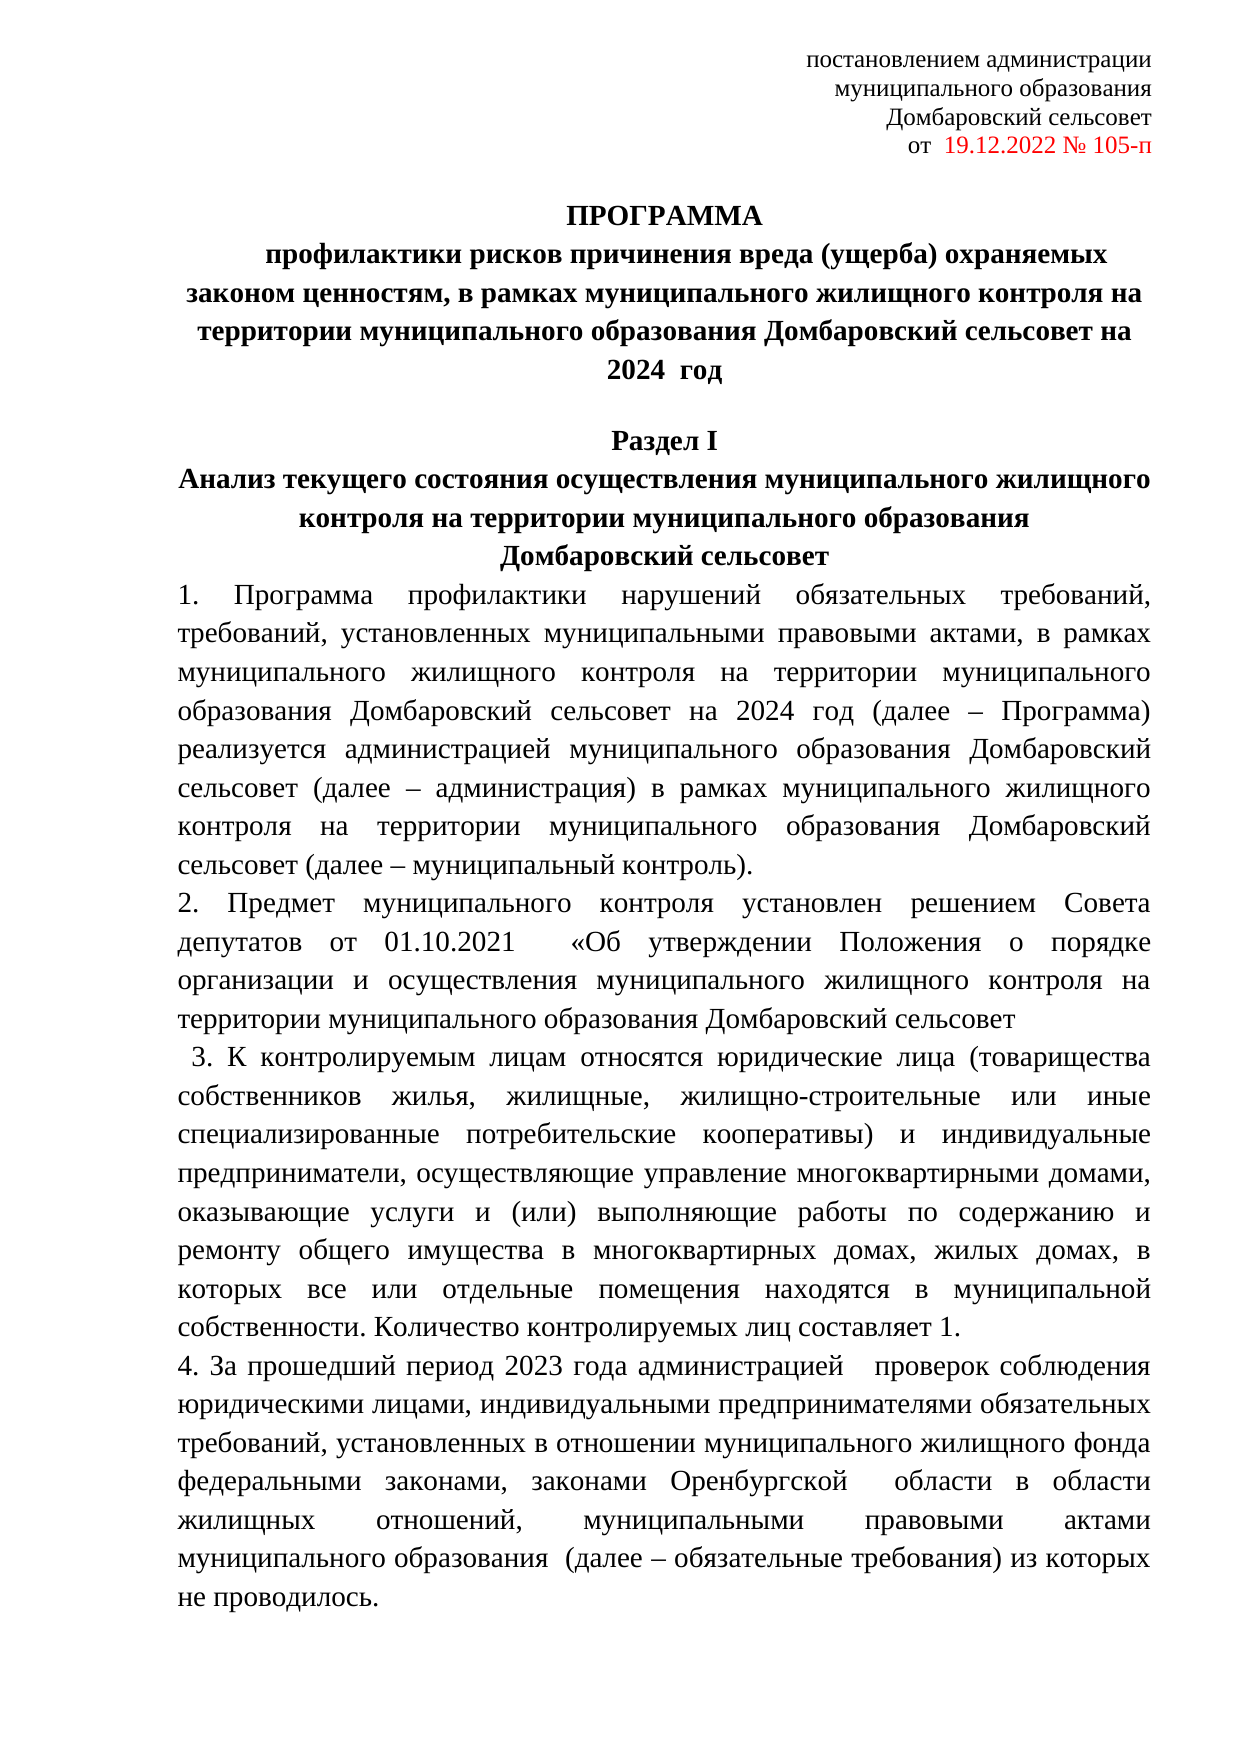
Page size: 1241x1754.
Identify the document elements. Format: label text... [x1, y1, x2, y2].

text Анализ текущего состояния осуществления муниципального жилищного контроля на территории муниципального образования [177, 461, 1152, 533]
text от 19.12.2022 № 105-п [177, 131, 1152, 159]
text 1. Программа профилактики нарушений обязательных требований, требований, установленных муниципальными правовыми актами, в рамках муниципального жилищного контроля на территории муниципального образования Домбаровский сельсовет на 2024 год (далее – Программа) реализуется администрацией муниципального образования Домбаровский сельсовет (далее – администрация) в рамках муниципального жилищного контроля на территории муниципального образования Домбаровский сельсовет (далее – муниципальный контроль). [177, 577, 1152, 880]
text муниципального образования [177, 73, 1152, 102]
text 3. К контролируемым лицам относятся юридические лица (товарищества собственников жилья, жилищные, жилищно-строительные или иные специализированные потребительские кооперативы) и индивидуальные предприниматели, осуществляющие управление многоквартирными домами, оказывающие услуги и (или) выполняющие работы по содержанию и ремонту общего имущества в многоквартирных домах, жилых домах, в которых все или отдельные помещения находятся в муниципальной собственности. Количество контролируемых лиц составляет 1. [177, 1039, 1152, 1343]
text профилактики рисков причинения вреда (ущерба) охраняемых законом ценностям, в рамках муниципального жилищного контроля на территории муниципального образования Домбаровский сельсовет на 2024 год [177, 236, 1152, 386]
text постановлением администрации [177, 44, 1152, 73]
text Раздел I [177, 423, 1152, 456]
text Домбаровский сельсовет [177, 538, 1152, 572]
text ПРОГРАММА [177, 198, 1152, 231]
text Домбаровский сельсовет [177, 102, 1152, 131]
text 4. За прошедший период 2023 года администрацией проверок соблюдения юридическими лицами, индивидуальными предпринимателями обязательных требований, установленных в отношении муниципального жилищного фонда федеральными законами, законами Оренбургской области в области жилищных отношений, муниципальными правовыми актами муниципального образования (далее – обязательные требования) из которых не проводилось. [177, 1348, 1152, 1613]
text 2. Предмет муниципального контроля установлен решением Совета депутатов от 01.10.2021 «Об утверждении Положения о порядке организации и осуществления муниципального жилищного контроля на территории муниципального образования Домбаровский сельсовет [177, 885, 1152, 1034]
